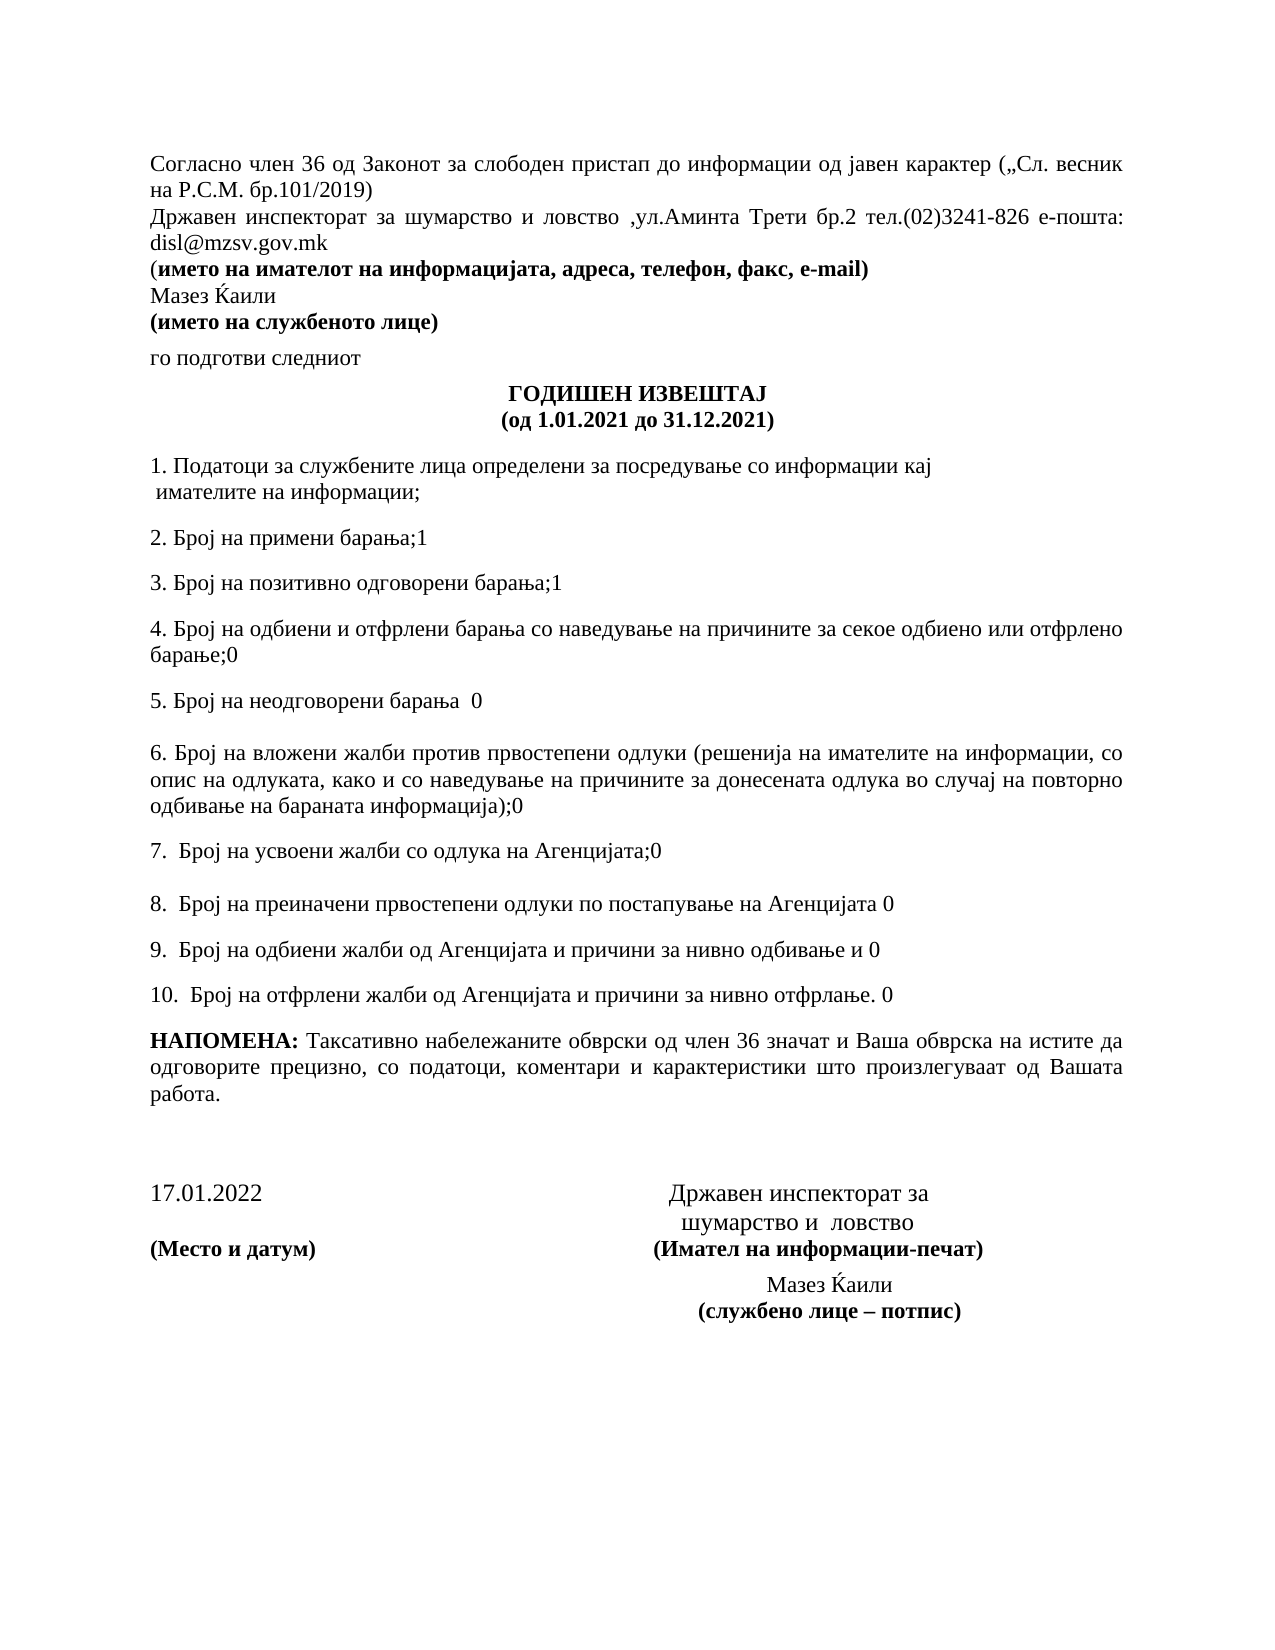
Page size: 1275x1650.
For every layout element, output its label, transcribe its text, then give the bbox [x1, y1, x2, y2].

text 4. Број на одбиени и отфрлени барања со наведување на причините за секое одбиено или отфрлено барање;0 [150, 615, 1125, 667]
text (Место и датум) (Имател на информации-печат) [150, 1235, 1125, 1262]
text 17.01.2022 Државен инспекторат за [150, 1178, 1125, 1207]
text 10. Број на отфрлени жалби од Агенцијата и причини за нивно отфрлање. 0 [150, 981, 1125, 1008]
text 2. Број на примени барања;1 [150, 524, 1125, 550]
text 8. Број на преиначени првостепени одлуки по постапување на Агенцијата 0 [150, 890, 1125, 917]
text 5. Број на неодговорени барања 0 [150, 687, 1125, 713]
text 7. Број на усвоени жалби со одлука на Агенцијата;0 [150, 838, 1125, 864]
text 6. Број на вложени жалби против првостепени одлуки (решенија на имателите на информации, со опис на одлуката, како и со наведување на причините за донесената одлука во случај на повторно одбивање на бараната информација);0 [150, 739, 1125, 818]
text Мазез Ќаили [150, 1271, 1125, 1298]
text шумарство и ловство [150, 1207, 1125, 1235]
text Мазез Ќаили [150, 282, 1125, 308]
text Согласно член 36 од Законот за слободен пристап до информации од јавен карактер („Сл. весник на Р.С.М. бр.101/2019) [150, 150, 1125, 203]
text 1. Податоци за службените лица определени за посредување со информации кај [150, 452, 1125, 478]
text НАПОМЕНА: Таксативно набележаните обврски од член 36 значат и Ваша обврска на истите да одговорите прецизно, со податоци, коментари и карактеристики што произлегуваат од Вашата работа. [150, 1027, 1125, 1106]
text (името на службеното лице) [150, 308, 1125, 334]
text имателите на информации; [150, 478, 1125, 504]
text (од 1.01.2021 до 31.12.2021) [150, 406, 1125, 433]
text (службено лице – потпис) [150, 1298, 1125, 1324]
text го подготви следниот [150, 344, 1125, 370]
text (името на имателот на информацијата, адреса, телефон, факс, e-mail) [150, 255, 1125, 282]
text 9. Број на одбиени жалби од Агенцијата и причини за нивно одбивање и 0 [150, 936, 1125, 962]
text Државен инспекторат за шумарство и ловство ,ул.Аминта Трети бр.2 тел.(02)3241-826 е-пошта: disl@mzsv.gov.mk [150, 203, 1125, 255]
text 3. Број на позитивно одговорени барања;1 [150, 569, 1125, 596]
text ГОДИШЕН ИЗВЕШТАЈ [150, 380, 1125, 406]
